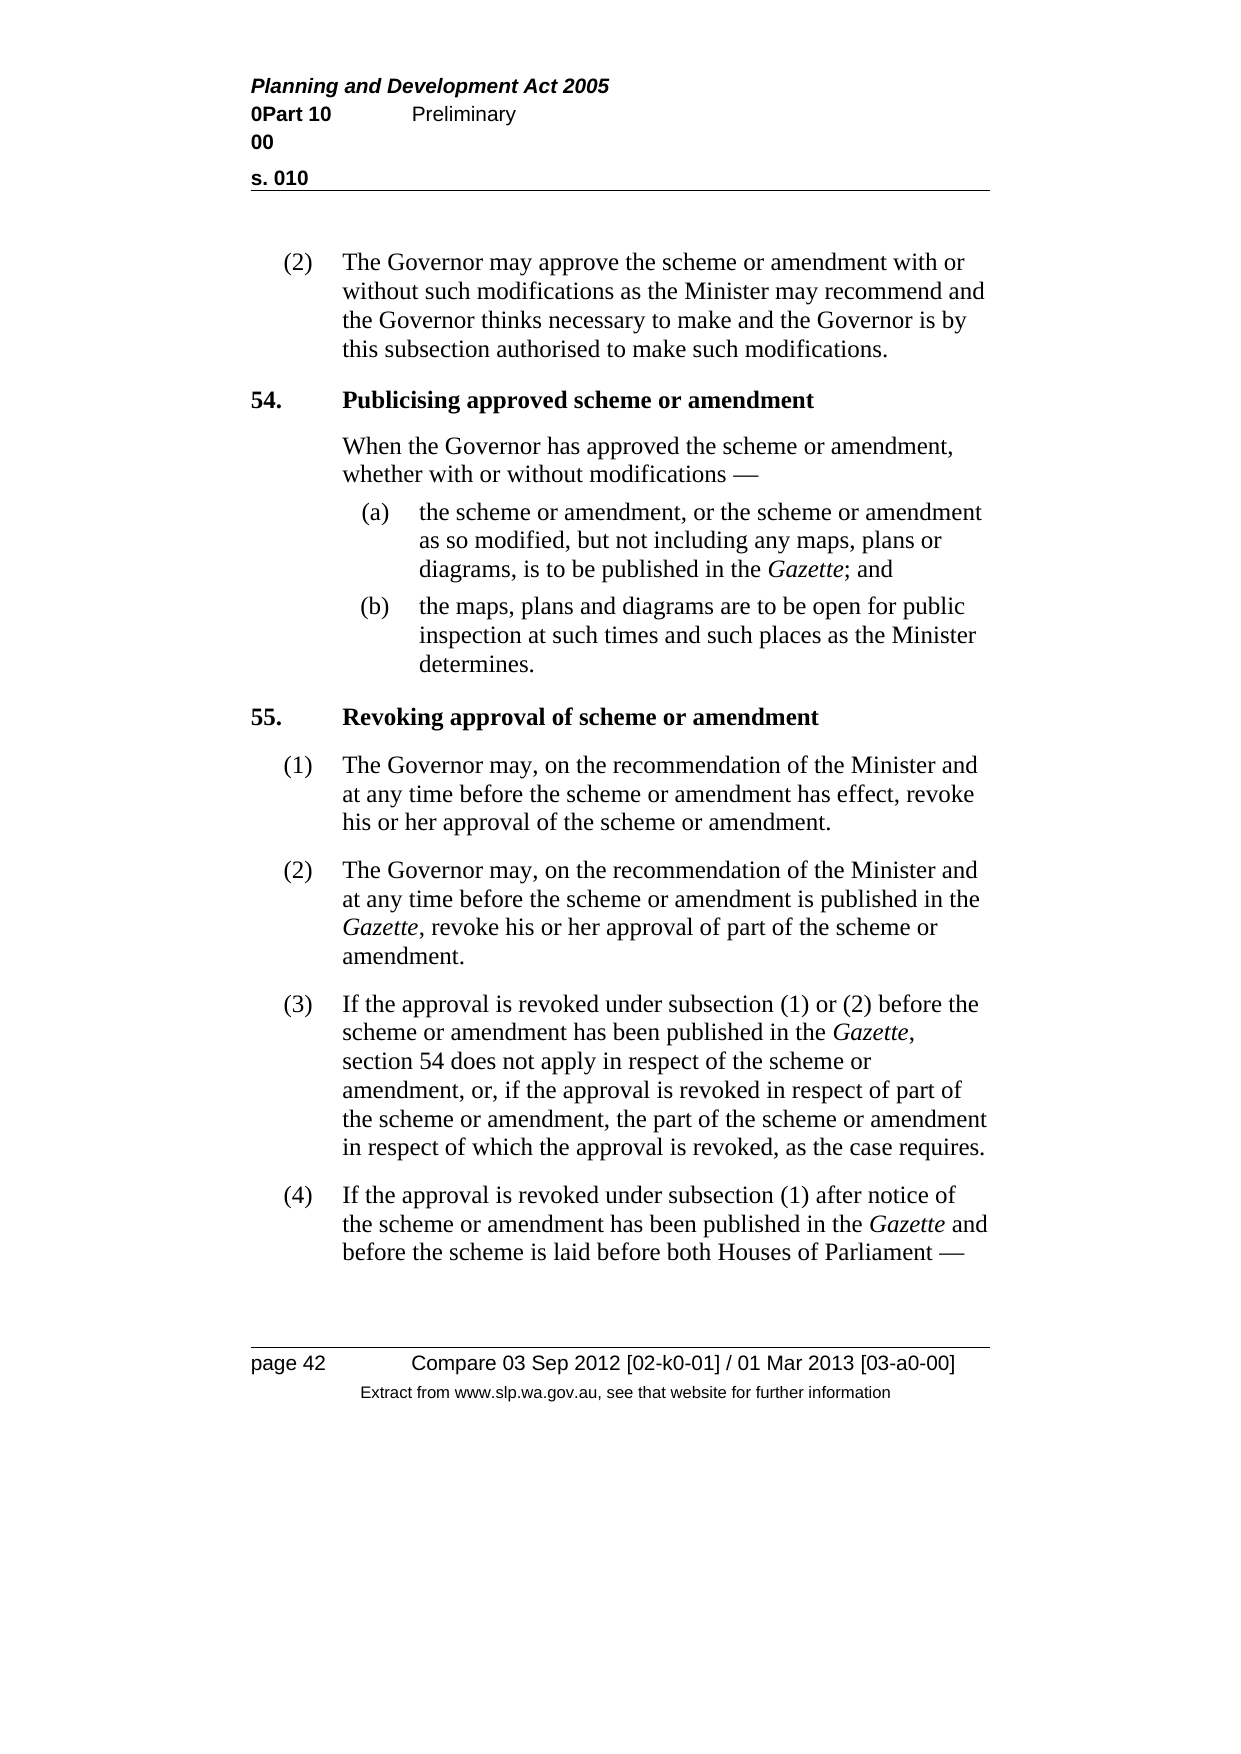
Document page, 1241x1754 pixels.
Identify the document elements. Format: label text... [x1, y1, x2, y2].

text When the Governor has approved the scheme or amendment, whether with or without modifications — [251, 431, 990, 488]
text (3) If the approval is revoked under subsection (1) or (2) before the scheme or amendment has been published in the Gazette, section 54 does not apply in respect of the scheme or amendment, or, if the approval is revoked in respect of part of the scheme or amendment, the part of the scheme or amendment in respect of which the approval is revoked, as the case requires. [251, 989, 990, 1161]
subtitle 55. Revoking approval of scheme or amendment [251, 702, 990, 731]
text (2) The Governor may approve the scheme or amendment with or without such modifications as the Minister may recommend and the Governor thinks necessary to make and the Governor is by this subsection authorised to make such modifications. [251, 247, 990, 362]
text (b) the maps, plans and diagrams are to be open for public inspection at such times and such places as the Minister determines. [251, 591, 990, 677]
subtitle 54. Publicising approved scheme or amendment [251, 385, 990, 414]
text (1) The Governor may, on the recommendation of the Minister and at any time before the scheme or amendment has effect, revoke his or her approval of the scheme or amendment. [251, 750, 990, 836]
text (2) The Governor may, on the recommendation of the Minister and at any time before the scheme or amendment is published in the Gazette, revoke his or her approval of part of the scheme or amendment. [251, 855, 990, 970]
text (a) the scheme or amendment, or the scheme or amendment as so modified, but not including any maps, plans or diagrams, is to be published in the Gazette; and [251, 497, 990, 583]
text (4) If the approval is revoked under subsection (1) after notice of the scheme or amendment has been published in the Gazette and before the scheme is laid before both Houses of Parliament — [251, 1180, 990, 1266]
